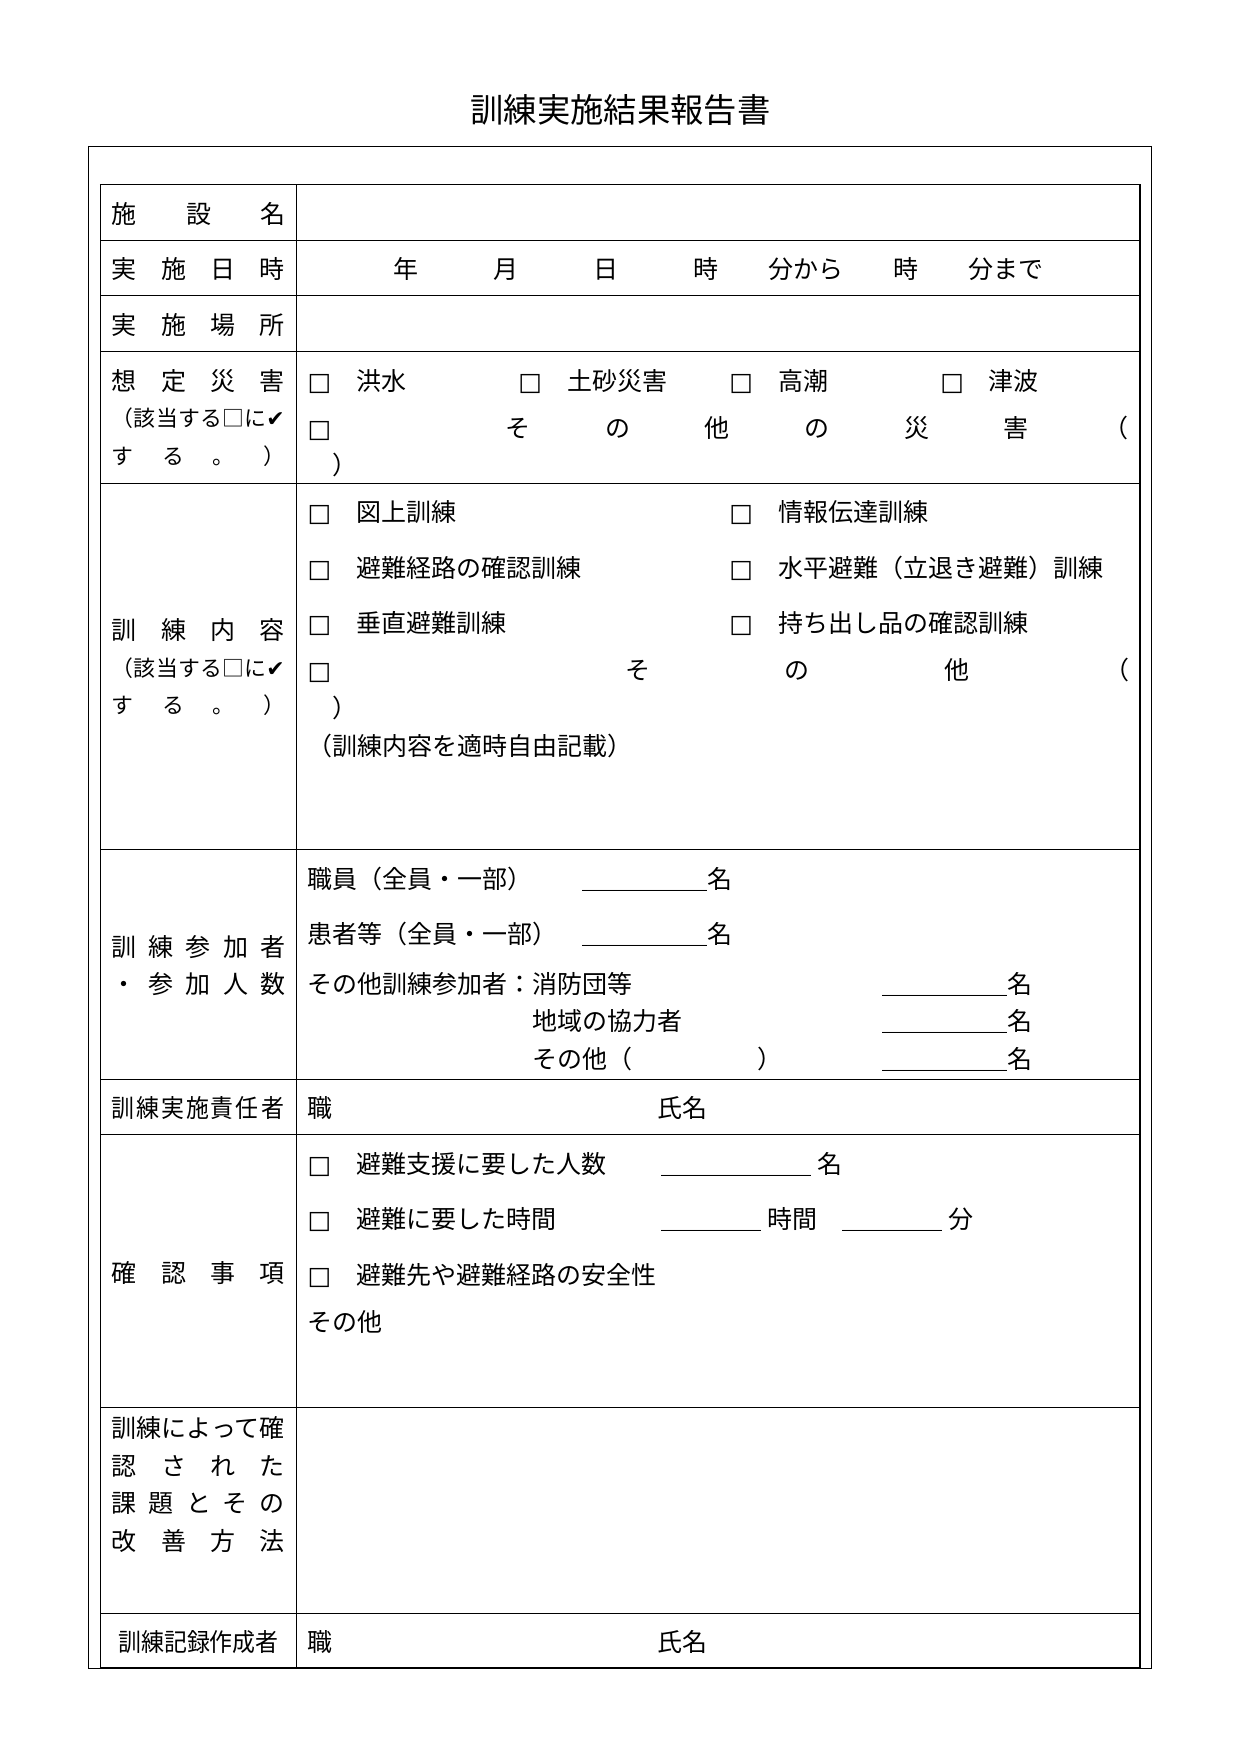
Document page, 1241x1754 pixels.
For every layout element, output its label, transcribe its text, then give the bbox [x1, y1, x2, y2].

table_header [89, 147, 1151, 1668]
text 訓練実施結果報告書 [177, 71, 1063, 146]
